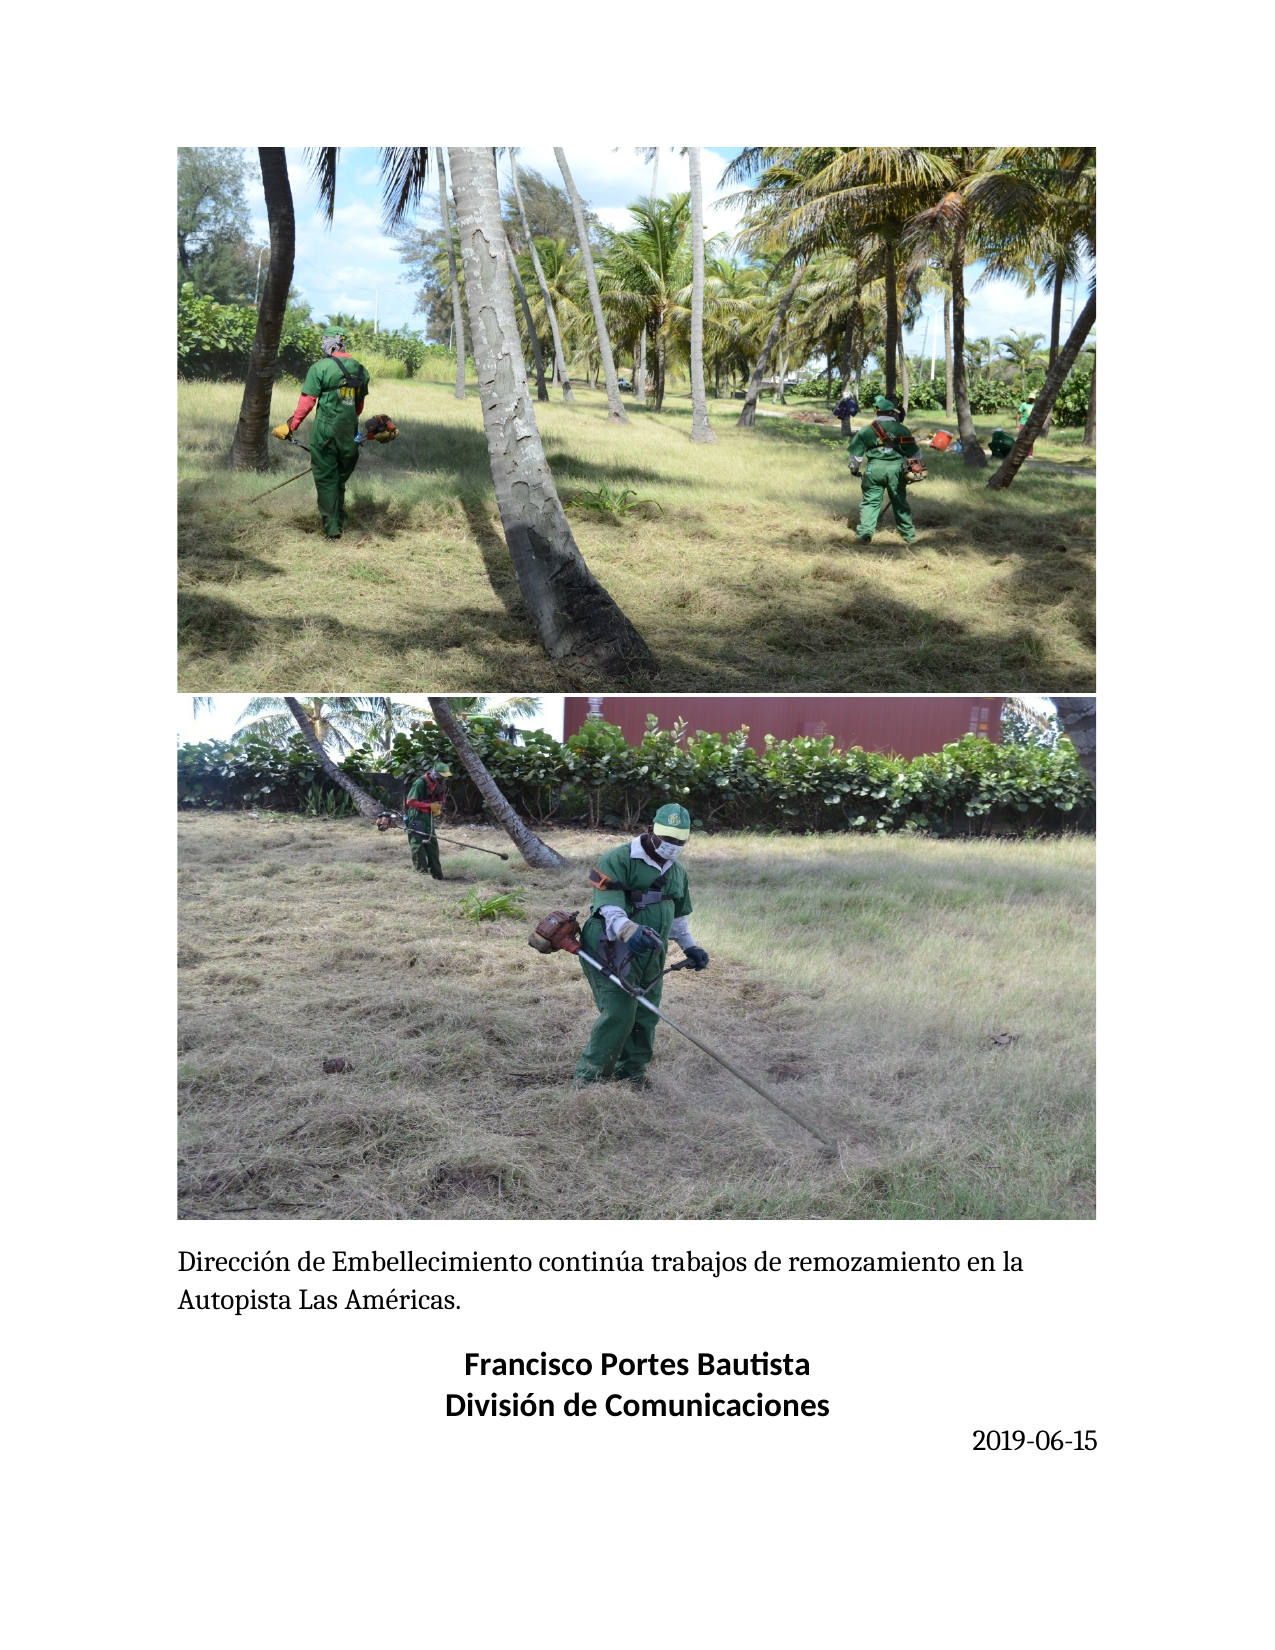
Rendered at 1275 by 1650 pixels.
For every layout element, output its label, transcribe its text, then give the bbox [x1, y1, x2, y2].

text Francisco Portes Bautista [177, 1343, 1098, 1384]
picture [177, 147, 1097, 693]
text 2019-06-15 [177, 1424, 1098, 1458]
text División de Comunicaciones [177, 1384, 1098, 1424]
text Dirección de Embellecimiento continúa trabajos de remozamiento en la Autopista Las Américas. [177, 1245, 1098, 1317]
picture [177, 697, 1097, 1220]
